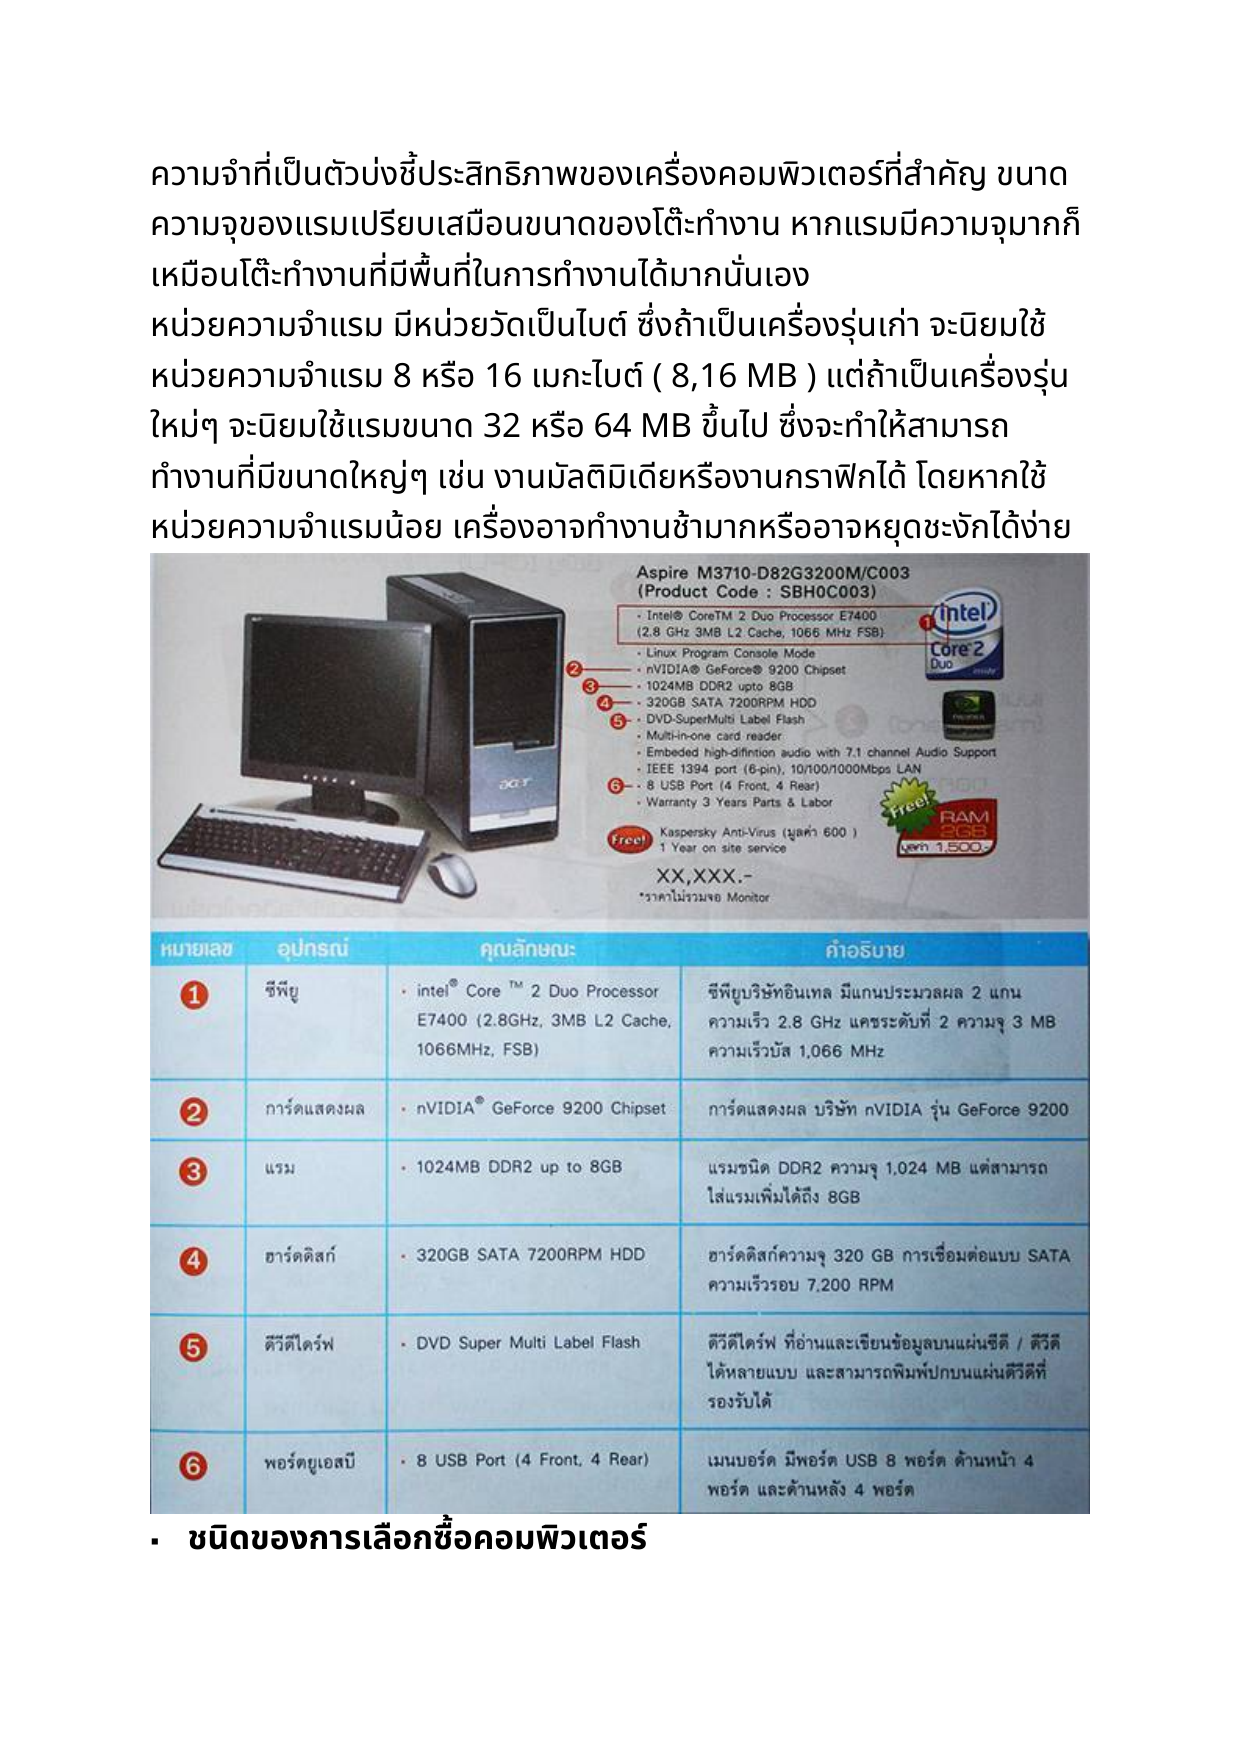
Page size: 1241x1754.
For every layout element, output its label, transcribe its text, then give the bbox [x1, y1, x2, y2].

list ชนิดของการเลือกซื้อคอมพิวเตอร์ [150, 1514, 1090, 1564]
picture [150, 553, 1090, 1514]
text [150, 150, 1090, 553]
